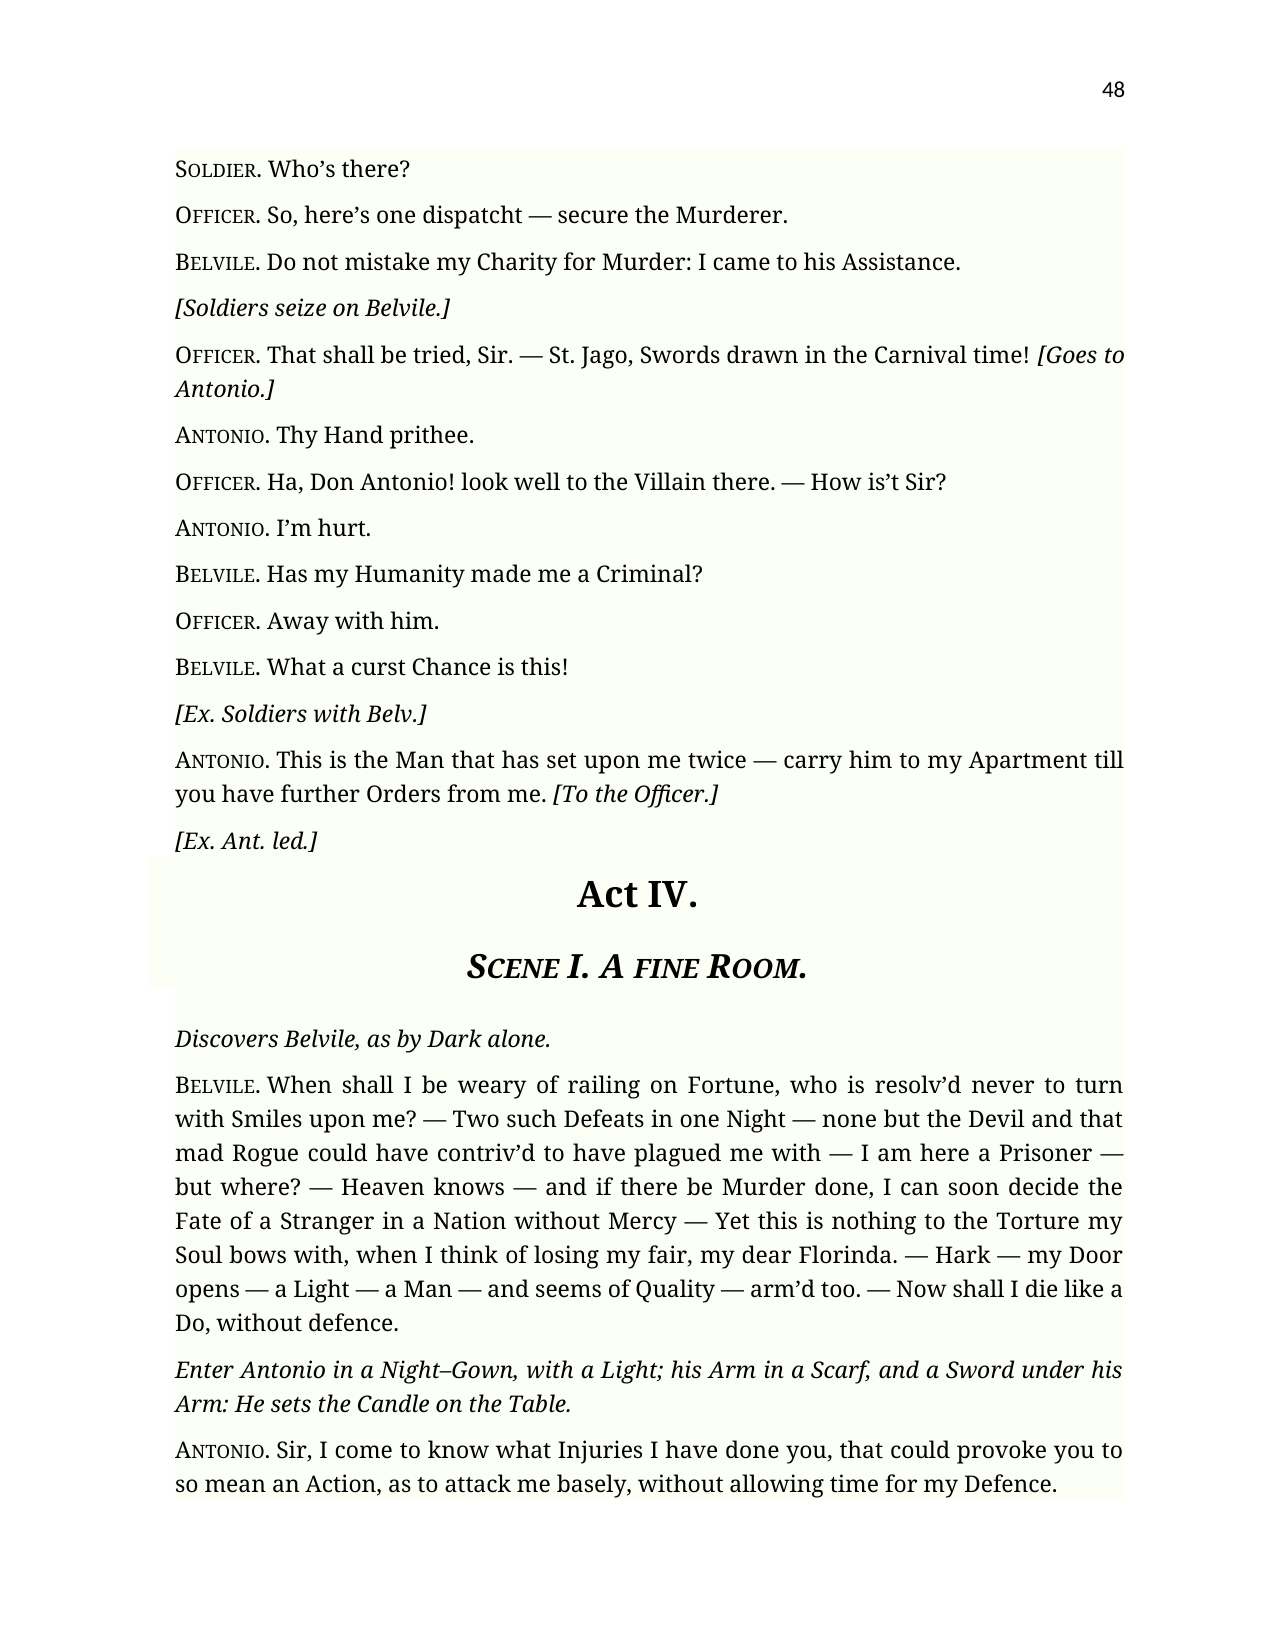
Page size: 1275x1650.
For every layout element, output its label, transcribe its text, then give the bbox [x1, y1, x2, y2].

text Belvile. Has my Humanity made me a Criminal? [175, 556, 1125, 589]
text Officer. So, here’s one dispatcht — secure the Murderer. [175, 196, 1125, 230]
text Belvile. When shall I be weary of railing on Fortune, who is resolv’d never to turn with Smiles upon me? — Two such Defeats in one Night — none but the Devil and that mad Rogue could have contriv’d to have plagued me with — I am here a Prisoner — but where? — Heaven knows — and if there be Murder done, I can soon decide the Fate of a Stranger in a Nation without Mercy — Yet this is nothing to the Torture my Soul bows with, when I think of losing my fair, my dear Florinda. — Hark — my Door opens — a Light — a Man — and seems of Quality — arm’d too. — Now shall I die like a Do, without defence. [175, 1067, 1125, 1338]
text Discovers Belvile, as by Dark alone. [175, 1020, 1125, 1054]
text Belvile. Do not mistake my Charity for Murder: I came to his Assistance. [175, 243, 1125, 277]
text Enter Antonio in a Night–Gown, with a Light; his Arm in a Scarf, and a Sword under his Arm: He sets the Candle on the Table. [175, 1351, 1125, 1419]
text Antonio. Thy Hand prithee. [175, 416, 1125, 450]
text Officer. Ha, Don Antonio! look well to the Villain there. — How is’t Sir? [175, 463, 1125, 497]
text Soldier. Who’s there? [175, 150, 1125, 184]
text Belvile. What a curst Chance is this! [175, 648, 1125, 682]
text [Ex. Ant. led.] [175, 822, 1125, 856]
text Officer. That shall be tried, Sir. — St. Jago, Swords drawn in the Carnival time! [Goes to Antonio.] [175, 336, 1125, 404]
text Antonio. I’m hurt. [175, 509, 1125, 543]
text [Ex. Soldiers with Belv.] [175, 695, 1125, 729]
subtitle Scene I. A fine Room. [150, 943, 1125, 988]
text Antonio. Sir, I come to know what Injuries I have done you, that could provoke you to so mean an Action, as to attack me basely, without allowing time for my Defence. [175, 1431, 1125, 1499]
text Antonio. This is the Man that has set upon me twice — carry him to my Apartment till you have further Orders from me. [To the Officer.] [175, 741, 1125, 809]
text [Soldiers seize on Belvile.] [175, 289, 1125, 323]
subtitle Act IV. [150, 868, 1125, 918]
text Officer. Away with him. [175, 602, 1125, 636]
